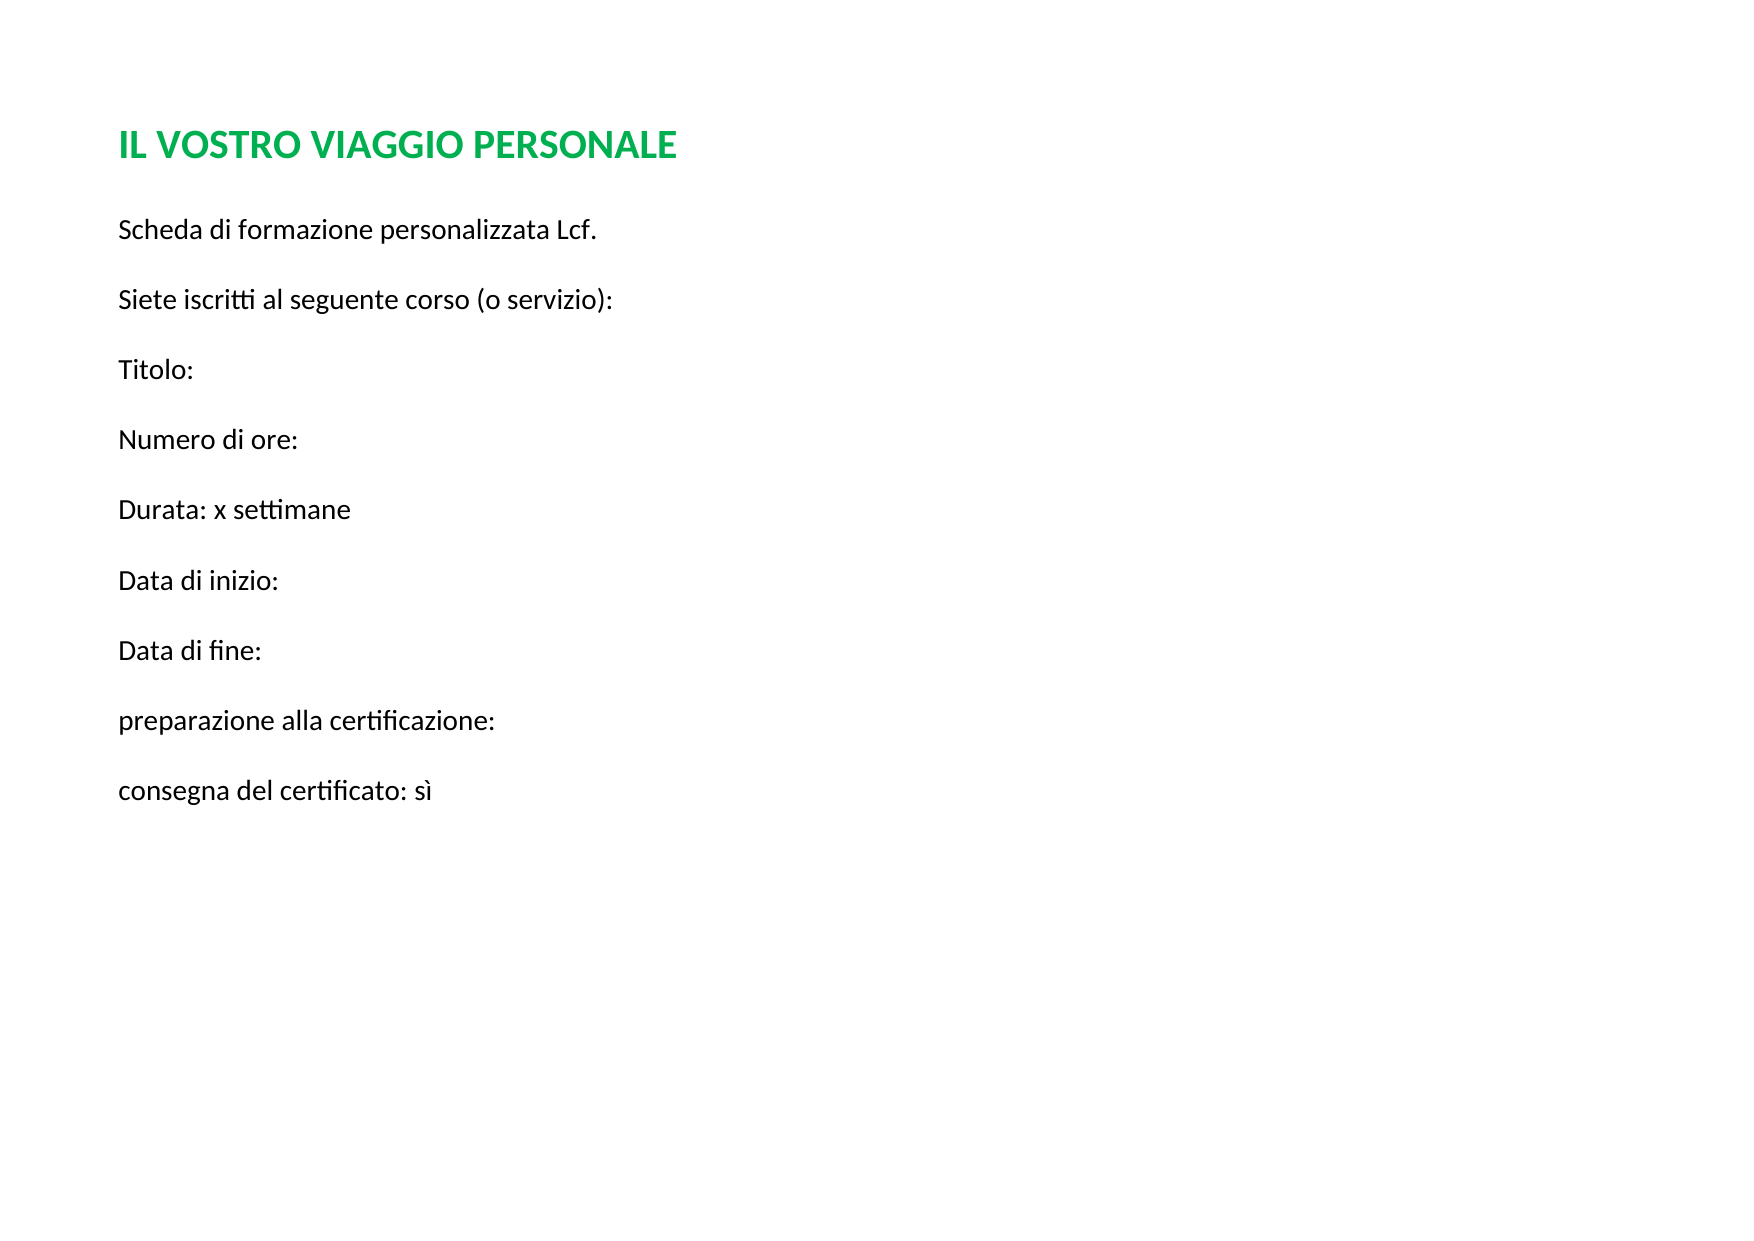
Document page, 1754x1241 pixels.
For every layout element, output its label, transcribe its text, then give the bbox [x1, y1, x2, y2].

text Durata: x settimane [118, 491, 1606, 527]
text IL VOSTRO VIAGGIO PERSONALE [118, 118, 1606, 169]
text consegna del certificato: sì [118, 772, 1606, 807]
text Numero di ore: [118, 421, 1606, 457]
text Titolo: [118, 351, 1606, 387]
text Data di fine: [118, 632, 1606, 667]
text preparazione alla certificazione: [118, 702, 1606, 737]
text Siete iscritti al seguente corso (o servizio): [118, 281, 1606, 317]
text Scheda di formazione personalizzata Lcf. [118, 211, 1606, 247]
text Data di inizio: [118, 562, 1606, 597]
